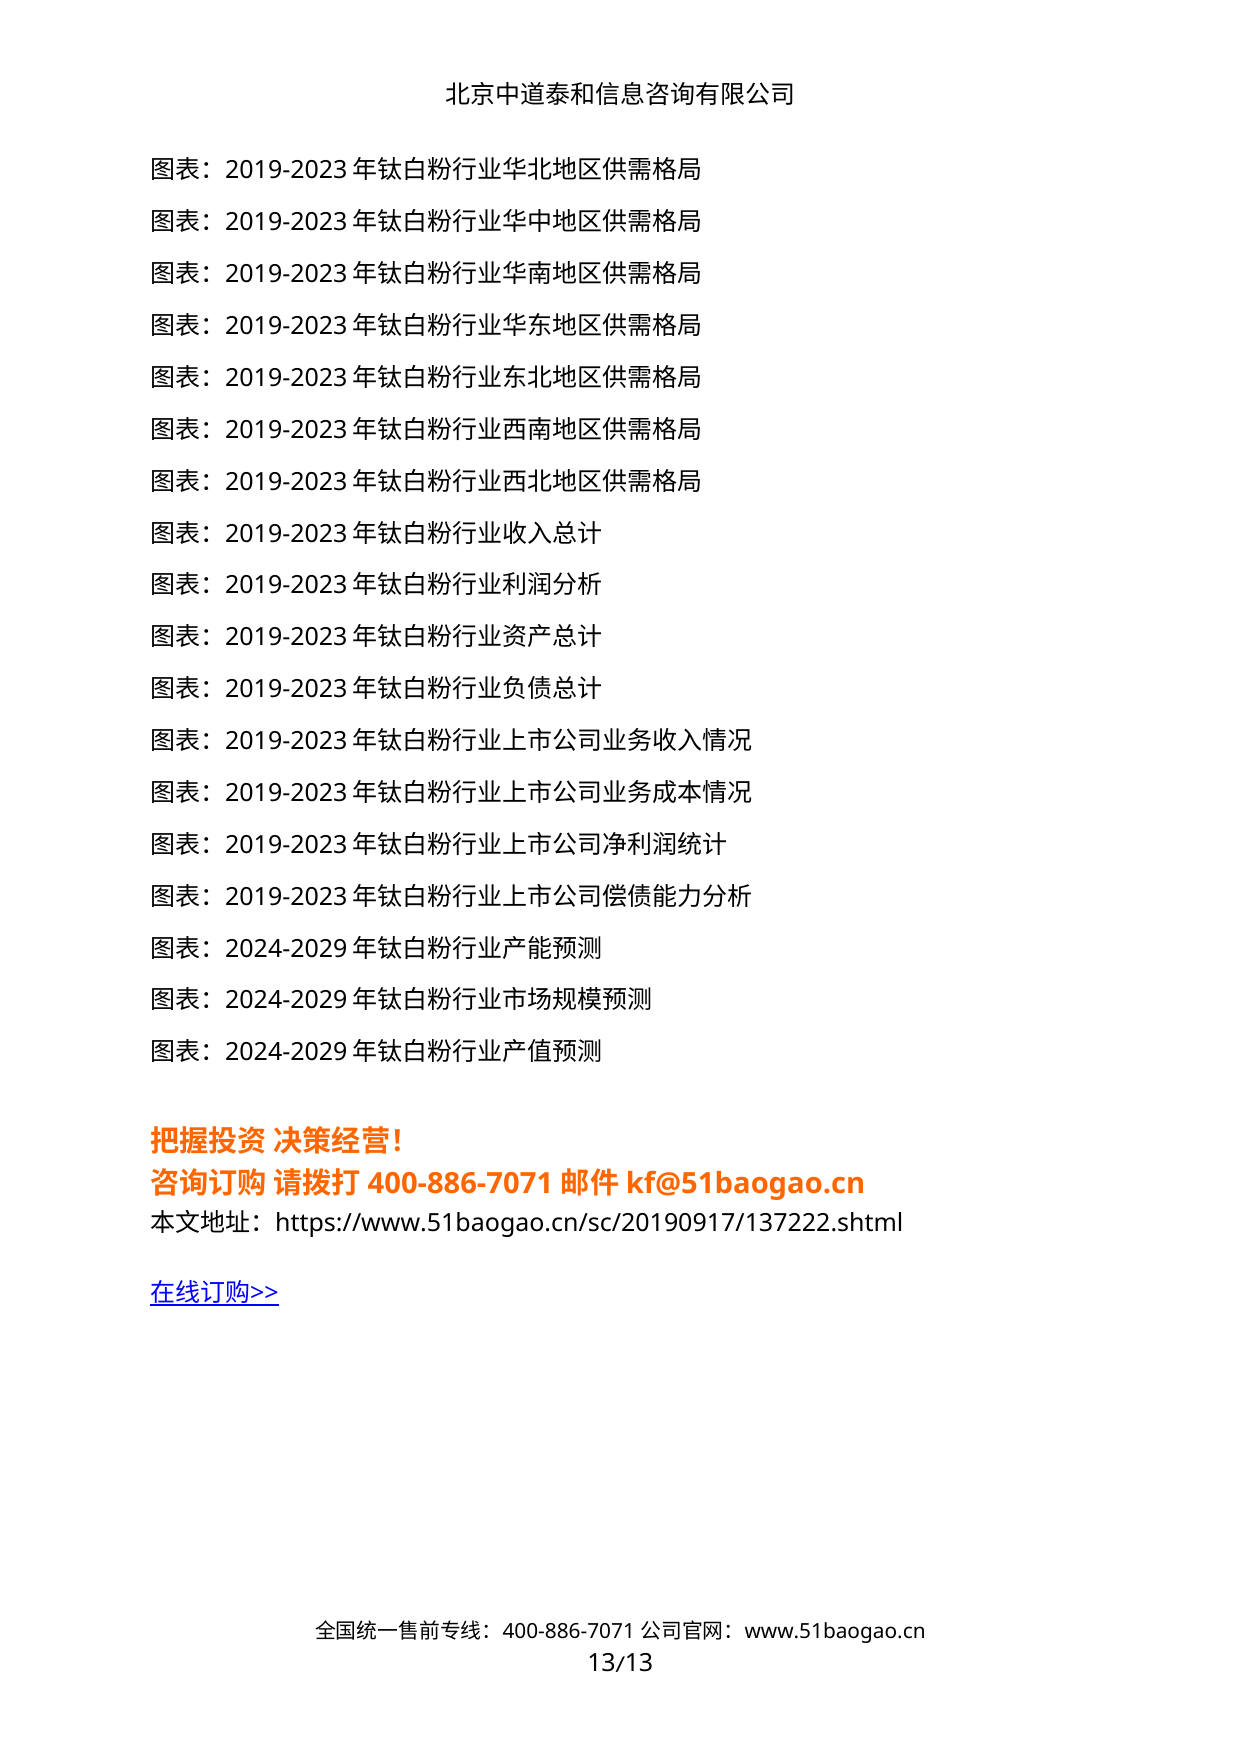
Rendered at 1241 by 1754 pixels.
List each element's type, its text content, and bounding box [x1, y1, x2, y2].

text 图表：2019-2023年钛白粉行业西南地区供需格局 [150, 409, 1090, 446]
text 把握投资 决策经营！咨询订购 请拨打 400-886-7071 邮件 kf@51baogao.cn本文地址：https://www.51baogao.cn/sc/20190917/137222.shtml [150, 1084, 1090, 1239]
text 图表：2019-2023年钛白粉行业收入总计 [150, 513, 1090, 549]
text 图表：2019-2023年钛白粉行业上市公司净利润统计 [150, 824, 1090, 861]
text 图表：2019-2023年钛白粉行业华北地区供需格局 [150, 150, 1090, 186]
text 图表：2019-2023年钛白粉行业上市公司业务成本情况 [150, 772, 1090, 809]
text 图表：2019-2023年钛白粉行业东北地区供需格局 [150, 357, 1090, 394]
text 图表：2019-2023年钛白粉行业资产总计 [150, 617, 1090, 653]
text 图表：2019-2023年钛白粉行业上市公司偿债能力分析 [150, 876, 1090, 912]
text 图表：2019-2023年钛白粉行业负债总计 [150, 669, 1090, 705]
text 图表：2024-2029年钛白粉行业产能预测 [150, 928, 1090, 964]
text 图表：2019-2023年钛白粉行业上市公司业务收入情况 [150, 721, 1090, 757]
text 在线订购>> [150, 1239, 1090, 1309]
text 图表：2019-2023年钛白粉行业西北地区供需格局 [150, 461, 1090, 497]
text 图表：2024-2029年钛白粉行业市场规模预测 [150, 980, 1090, 1016]
text 图表：2019-2023年钛白粉行业华中地区供需格局 [150, 202, 1090, 238]
text 图表：2024-2029年钛白粉行业产值预测 [150, 1032, 1090, 1068]
text 图表：2019-2023年钛白粉行业利润分析 [150, 565, 1090, 601]
text 图表：2019-2023年钛白粉行业华东地区供需格局 [150, 306, 1090, 342]
text 图表：2019-2023年钛白粉行业华南地区供需格局 [150, 254, 1090, 290]
